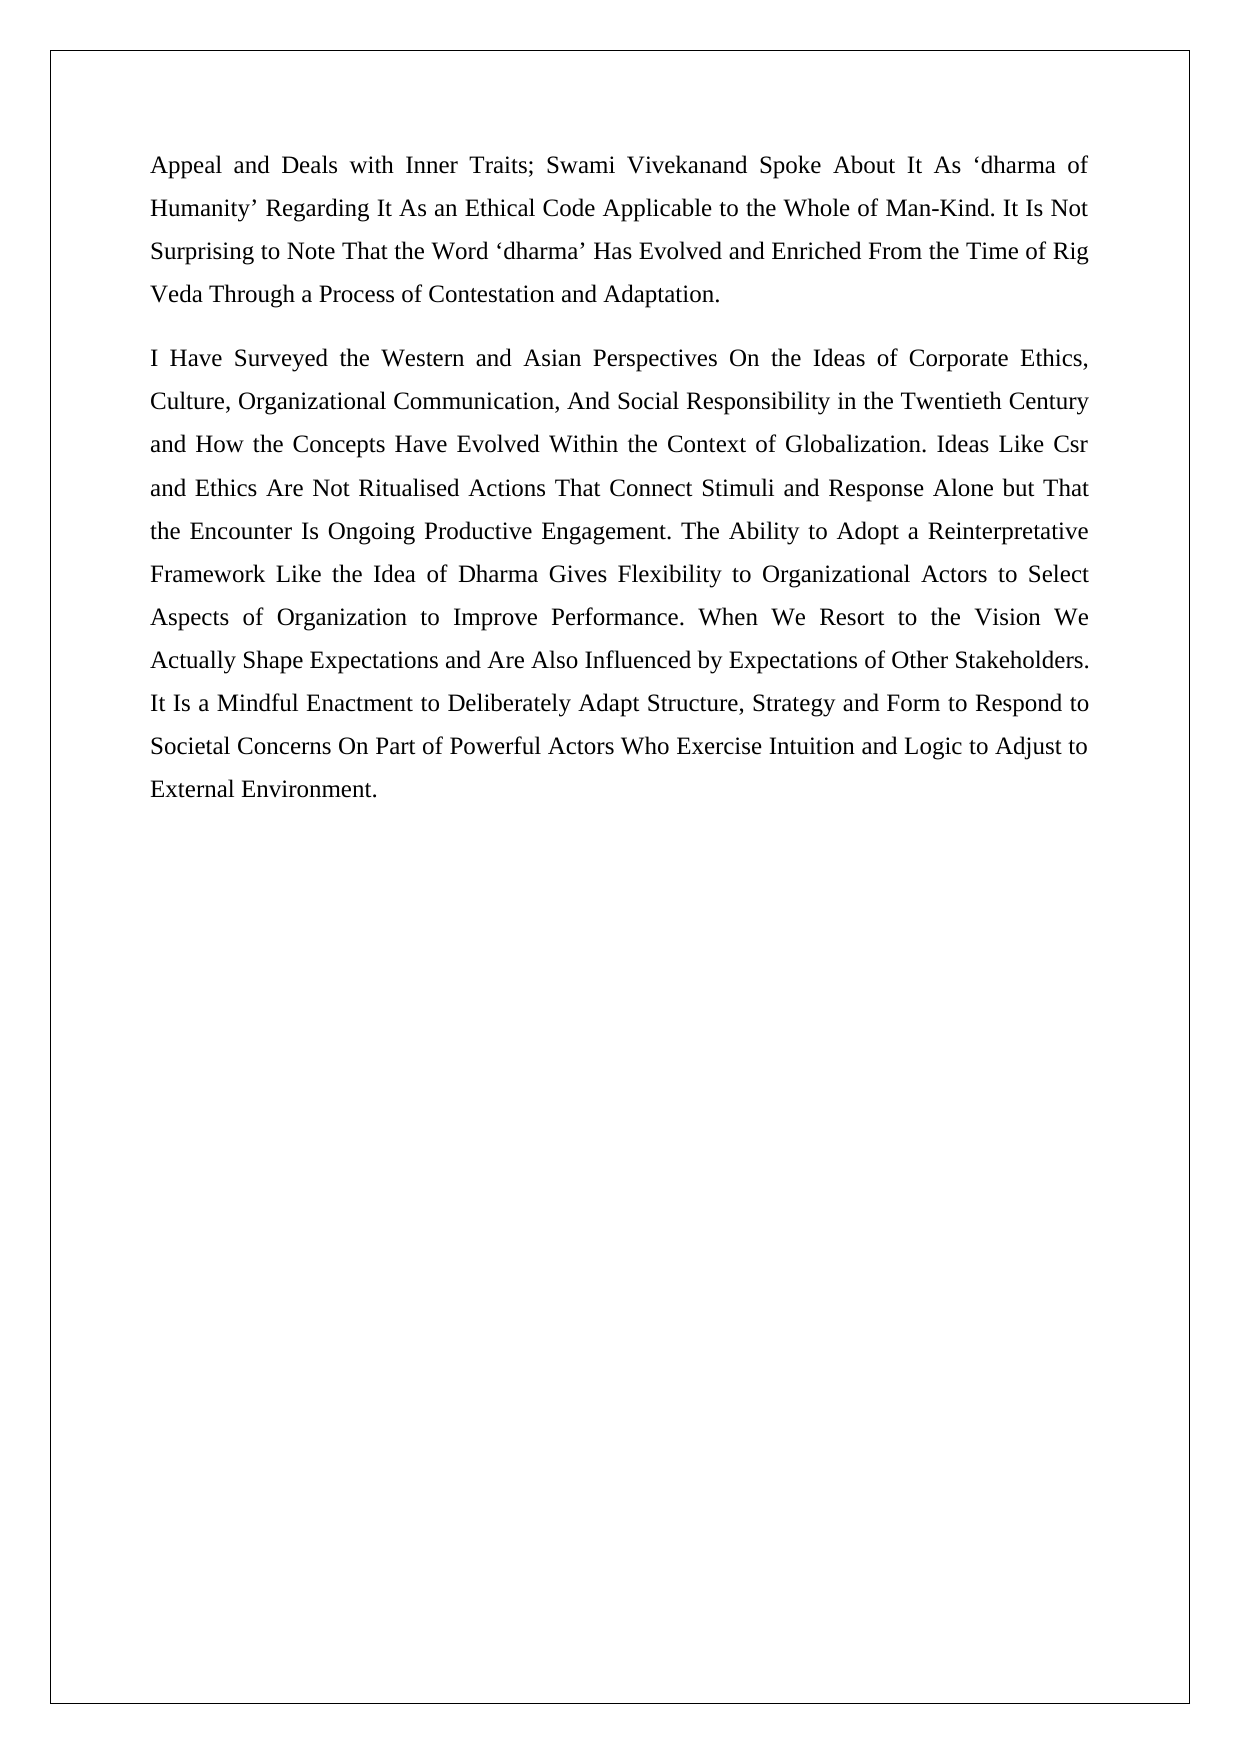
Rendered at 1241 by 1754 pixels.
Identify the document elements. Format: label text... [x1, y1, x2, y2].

text I Have Surveyed the Western and Asian Perspectives On the Ideas of Corporate Ethics, Culture, Organizational Communication, And Social Responsibility in the Twentieth Century and How the Concepts Have Evolved Within the Context of Globalization. Ideas Like Csr and Ethics Are Not Ritualised Actions That Connect Stimuli and Response Alone but That the Encounter Is Ongoing Productive Engagement. The Ability to Adopt a Reinterpretative Framework Like the Idea of Dharma Gives Flexibility to Organizational Actors to Select Aspects of Organization to Improve Performance. When We Resort to the Vision We Actually Shape Expectations and Are Also Influenced by Expectations of Other Stakeholders. It Is a Mindful Enactment to Deliberately Adapt Structure, Strategy and Form to Respond to Societal Concerns On Part of Powerful Actors Who Exercise Intuition and Logic to Adjust to External Environment. [150, 343, 1090, 803]
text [150, 150, 1090, 308]
